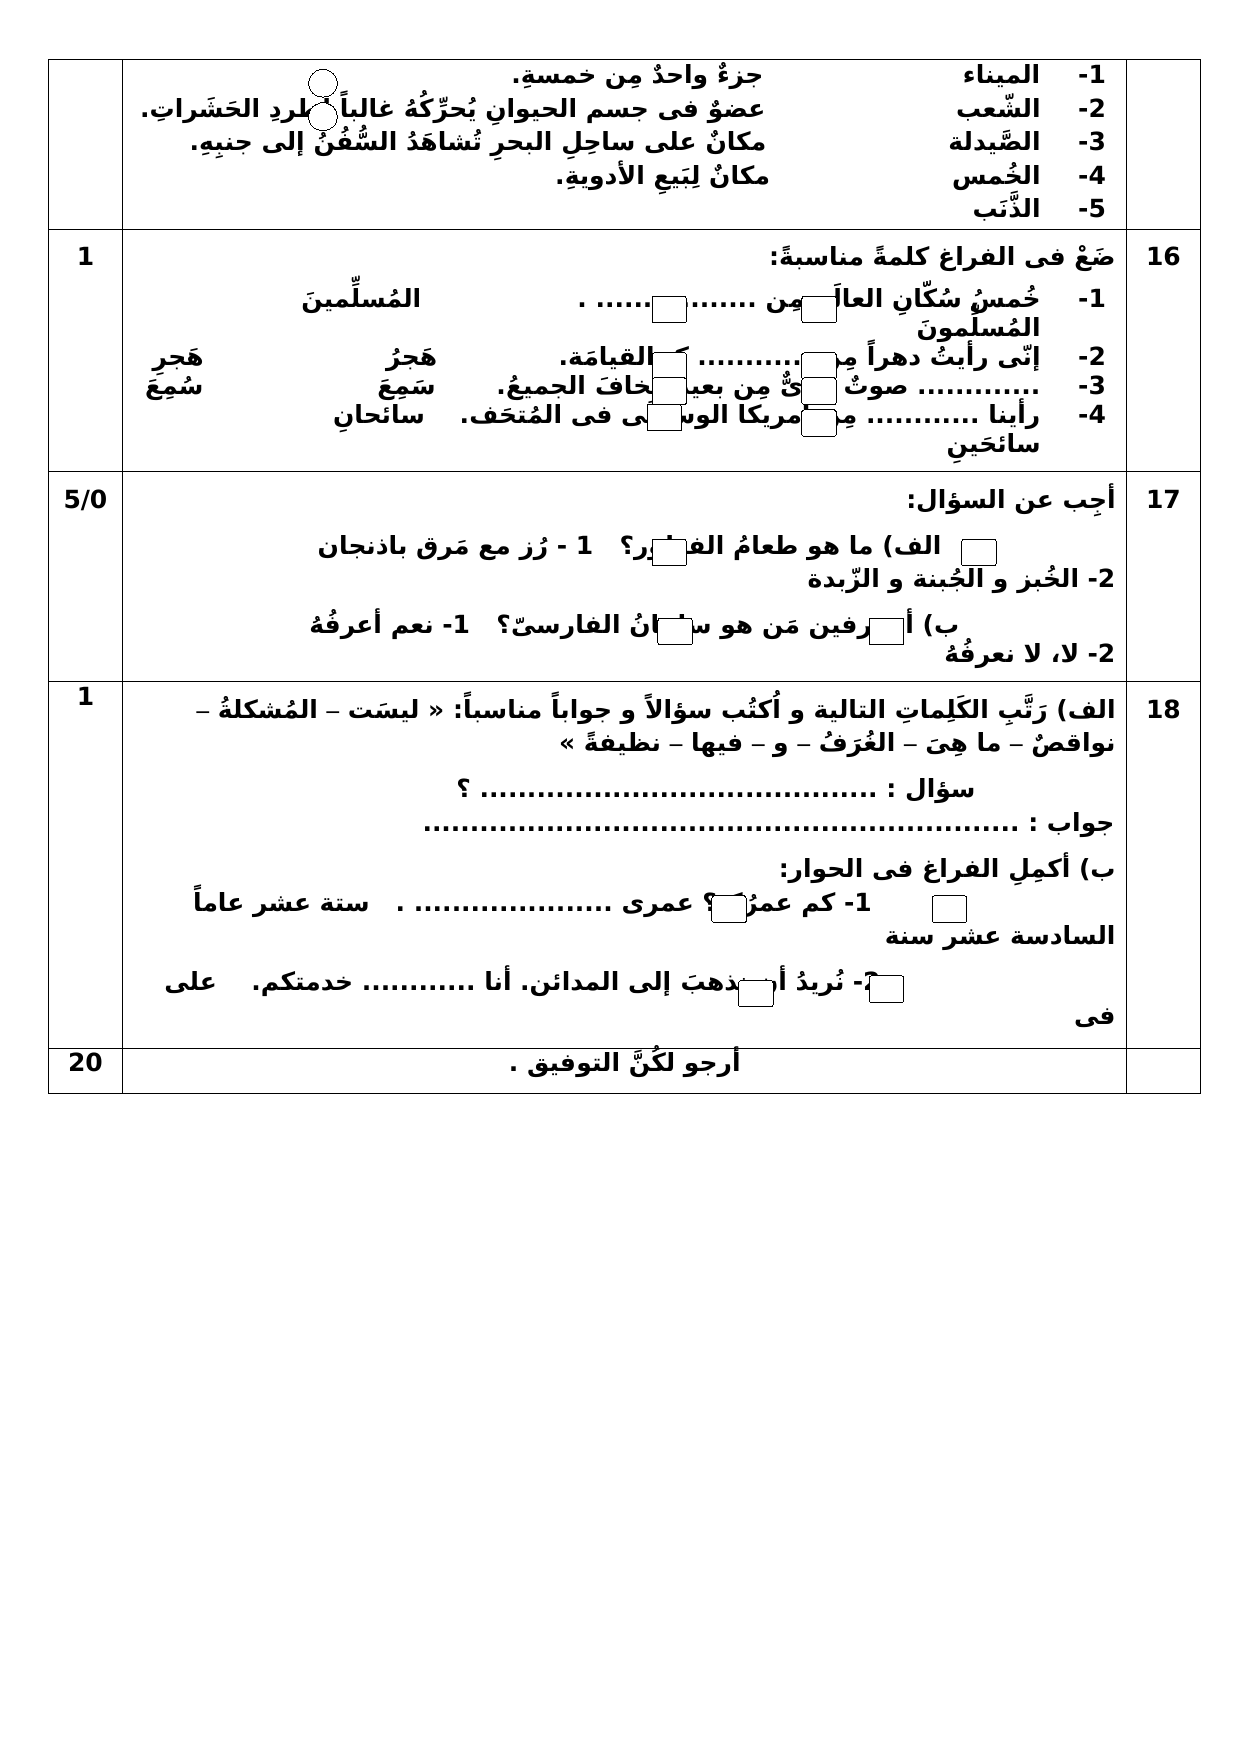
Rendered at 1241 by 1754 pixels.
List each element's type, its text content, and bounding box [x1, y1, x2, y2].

table_cell أجِب عن السؤال: الف) ما هو طعامُ الفطور؟ 1 - رُز مع مَرق باذنجان 2- الخُبز و الجُبنة و الزّبدة ب) أ تعرفین مَن هو سلمانُ الفارسیّ؟ 1- نعم أعرفُهُ 2- لا، لا نعرفُهُ [123, 472, 1126, 681]
table_cell 1 [49, 682, 122, 1047]
table_cell 18 [1127, 682, 1200, 1047]
table_cell 17 [1127, 472, 1200, 681]
table_cell 1 [49, 230, 122, 471]
table_cell 15 [1127, 60, 1200, 228]
table_cell 16 [1127, 230, 1200, 471]
table_cell أرجو لکُنَّ التوفیق . [123, 1049, 1126, 1093]
table_cell [1127, 1049, 1200, 1093]
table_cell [123, 60, 1126, 228]
table_cell 20 [49, 1049, 122, 1093]
table_cell الف) رَتَّبِ الکَلِماتِ التالیة و اُکتُب سؤالاً و جواباً مناسباً: « لیسَت – المُشکلةُ – نواقصٌ – ما هِیَ – الغُرَفُ – و – فیها – نظیفةً » سؤال : .......................................... ؟ جواب : ............................................................... ب) أکمِلِ الفراغ فی الحوار: 1- کم عمرُک؟ عمری ..................... . ستة عشر عاماً السادسة عشر سنة 2- نُریدُ أن نذهبَ إلی المدائن. أنا ............ خدمتکم. علی فی [123, 682, 1126, 1047]
table_cell 5/0 [49, 472, 122, 681]
table_cell 1 [49, 60, 122, 228]
table_cell ضَعْ فی الفراغ کلمةً مناسبةً: خُمسُ سُکّانِ العالَمِ مِن ................. . المُسلِّمینَ المُسلِّمونَ إنّی رأیتُ دهراً مِن ............ کِ القیامَة. هَجرُ هَجرِ ............. صوتٌ قویٌّ مِن بعیدٍ فخافَ الجمیعُ. سَمِعَ سُمِعَ رأینا ............ مِن أمریکا الوسطَی فی المُتحَف. سائحانِ سائحَینِ [123, 230, 1126, 471]
